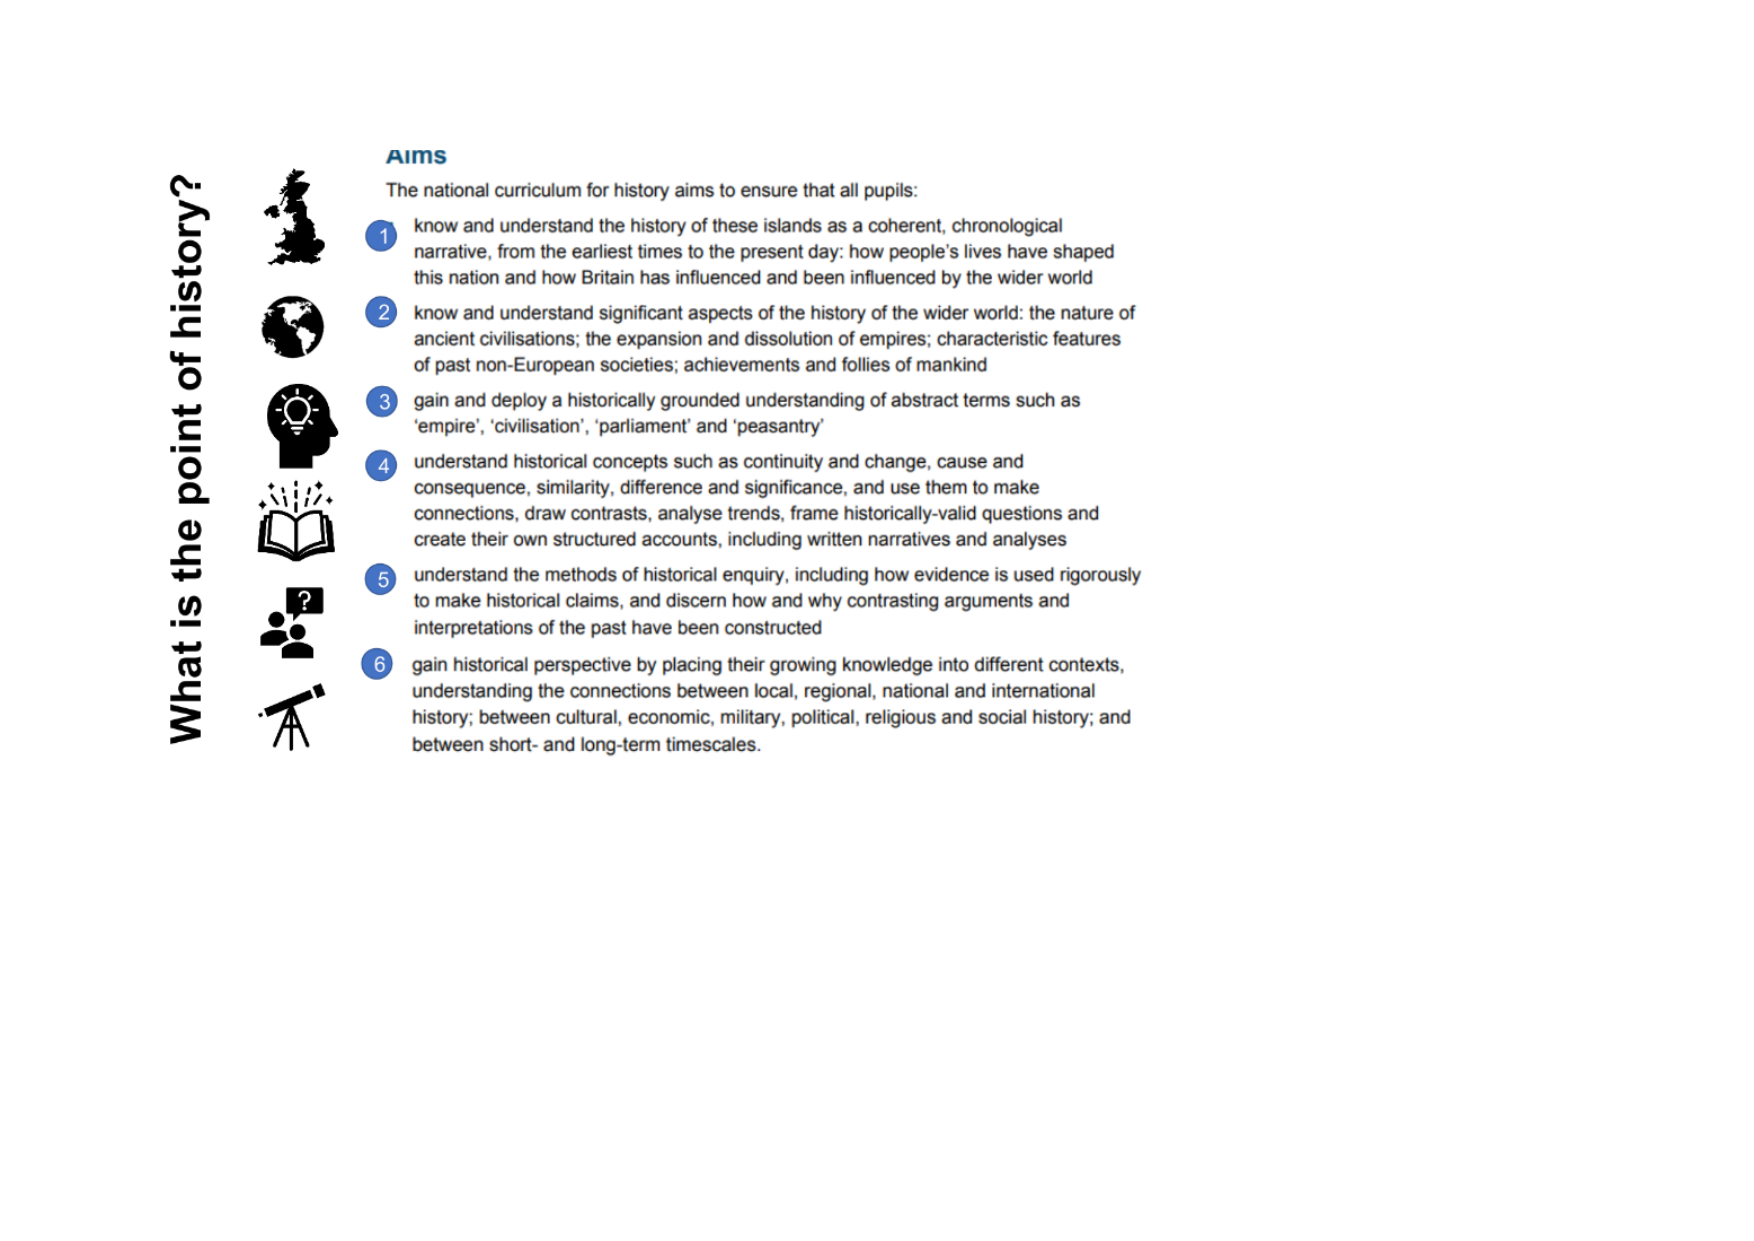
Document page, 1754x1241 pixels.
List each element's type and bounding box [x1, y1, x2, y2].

picture [150, 150, 1266, 768]
